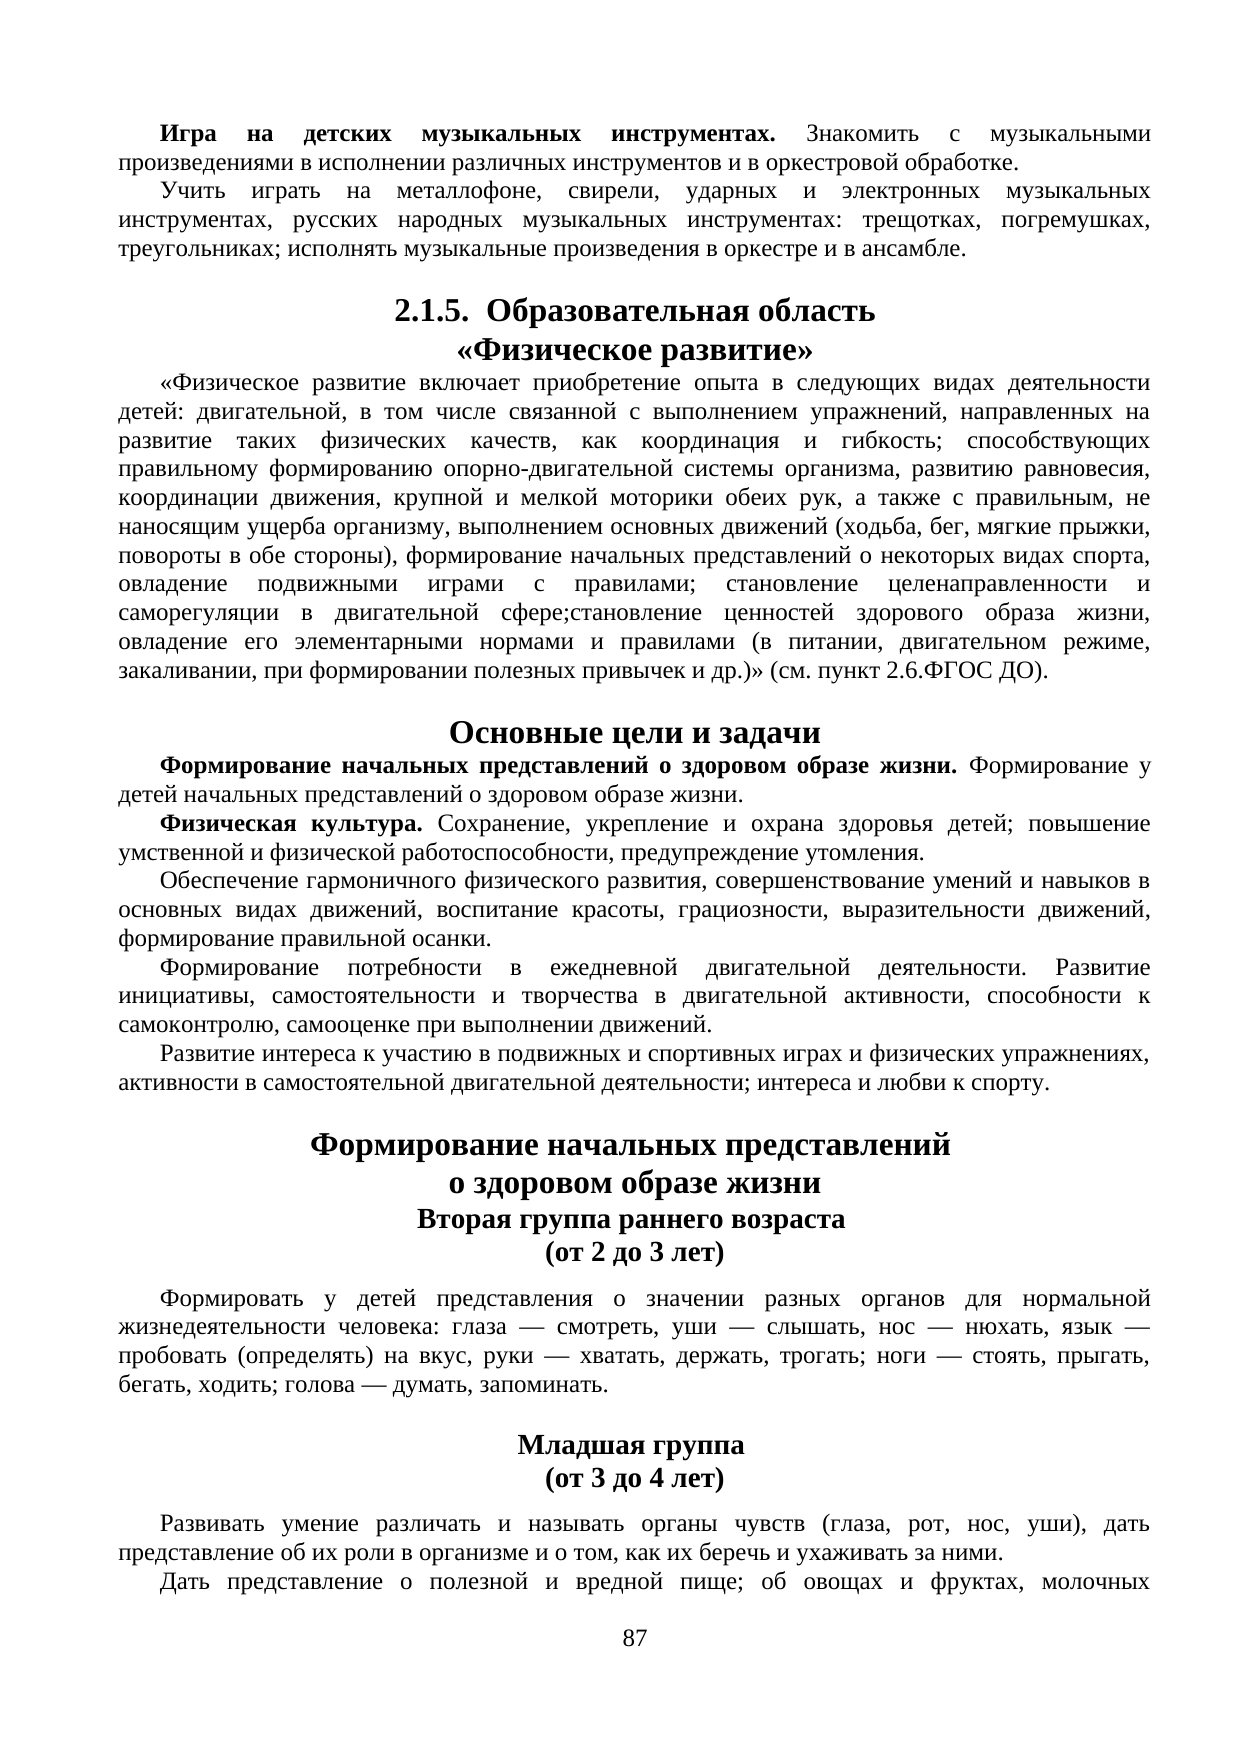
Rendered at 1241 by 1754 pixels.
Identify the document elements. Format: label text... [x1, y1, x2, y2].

text 2.1.5. Образовательная область «Физическое развитие» [118, 291, 1152, 367]
text Физическая культура. Сохранение, укрепление и охрана здоровья детей; повышение умственной и физической работоспособности, предупреждение утомления. [118, 808, 1152, 866]
text «Физическое развитие включает приобретение опыта в следующих видах деятельности детей: двигательной, в том числе связанной с выполнением упражнений, направленных на развитие таких физических качеств, как координация и гибкость; способствующих правильному формированию опорно-двигательной системы организма, развитию равновесия, координации движения, крупной и мелкой моторики обеих рук, а также с правильным, не наносящим ущерба организму, выполнением основных движений (ходьба, бег, мягкие прыжки, повороты в обе стороны), формирование начальных представлений о некоторых видах спорта, овладение подвижными играми с правилами; становление целенаправленности и саморегуляции в двигательной сфере;становление ценностей здорового образа жизни, овладение его элементарными нормами и правилами (в питании, двигательном режиме, закаливании, при формировании полезных привычек и др.)» (см. пункт 2.6.ФГОС ДО). [118, 367, 1152, 683]
text Формировать у детей представления о значении разных органов для нормальной жизнедеятельности человека: глаза — смотреть, уши — слышать, нос — нюхать, язык — пробовать (определять) на вкус, руки — хватать, держать, трогать; ноги — стоять, прыгать, бегать, ходить; голова — думать, запоминать. [118, 1283, 1152, 1398]
text Игра на детских музыкальных инструментах. Знакомить с музыкальными произведениями в исполнении различных инструментов и в оркестровой обработке. [118, 118, 1152, 176]
text Развивать умение различать и называть органы чувств (глаза, рот, нос, уши), дать представление об их роли в организме и о том, как их беречь и ухаживать за ними. [118, 1508, 1152, 1566]
text Учить играть на металлофоне, свирели, ударных и электронных музыкальных инструментах, русских народных музыкальных инструментах: трещотках, погремушках, треугольниках; исполнять музыкальные произведения в оркестре и в ансамбле. [118, 176, 1152, 262]
text Основные цели и задачи [118, 712, 1152, 751]
text Формирование начальных представлений о здоровом образе жизни [118, 1124, 1152, 1201]
text Формирование начальных представлений о здоровом образе жизни. Формирование у детей начальных представлений о здоровом образе жизни. [118, 751, 1152, 808]
text Вторая группа раннего возраста (от 2 до 3 лет) [118, 1201, 1152, 1268]
text Формирование потребности в ежедневной двигательной деятельности. Развитие инициативы, самостоятельности и творчества в двигательной активности, способности к самоконтролю, самооценке при выполнении движений. [118, 952, 1152, 1038]
text Обеспечение гармоничного физического развития, совершенствование умений и навыков в основных видах движений, воспитание красоты, грациозности, выразительности движений, формирование правильной осанки. [118, 866, 1152, 952]
text Младшая группа (от 3 до 4 лет) [118, 1427, 1152, 1494]
text Развитие интереса к участию в подвижных и спортивных играх и физических упражнениях, активности в самостоятельной двигательной деятельности; интереса и любви к спорту. [118, 1038, 1152, 1096]
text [118, 1566, 1152, 1595]
